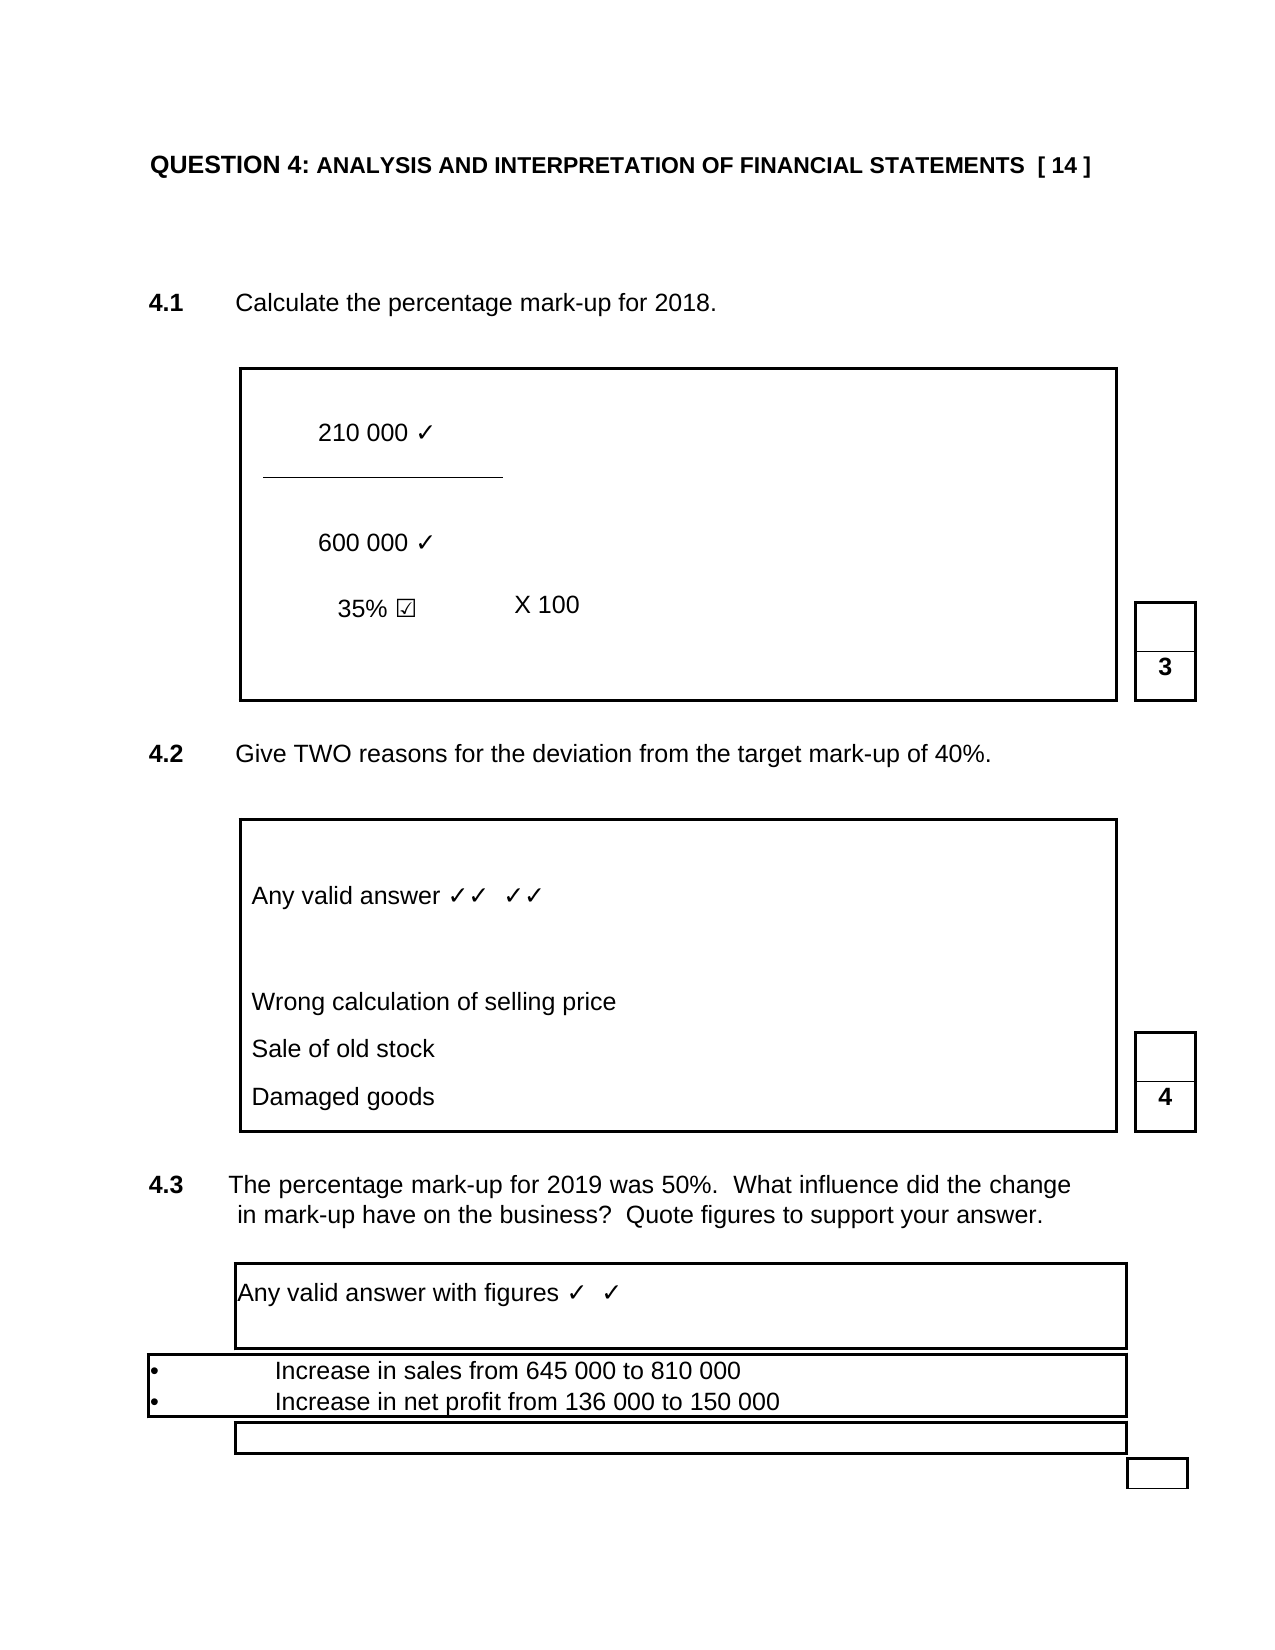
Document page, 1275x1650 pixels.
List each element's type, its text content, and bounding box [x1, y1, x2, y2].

text Any valid answer with figures ✓ ✓ [237, 1265, 1125, 1316]
table_header [1129, 1460, 1186, 1488]
text 4.3 The percentage mark-up for 2019 was 50%. What influence did the change in mark-up have on the business? Quote figures to support your answer. [148, 1170, 1073, 1229]
table_header [1116, 319, 1275, 702]
table_header [227, 319, 1116, 702]
list Increase in net profit from 136 000 to 150 000 [150, 1383, 1125, 1415]
table_header [227, 770, 1116, 1133]
text 4.2 Give TWO reasons for the deviation from the target mark-up of 40%. [148, 739, 1125, 768]
table_header [1116, 770, 1275, 1133]
list Increase in sales from 645 000 to 810 000 [150, 1356, 1125, 1383]
text QUESTION 4: ANALYSIS AND INTERPRETATION OF FINANCIAL STATEMENTS [ 14 ] [150, 150, 1125, 179]
text 4.1 Calculate the percentage mark-up for 2018. [148, 288, 1125, 317]
